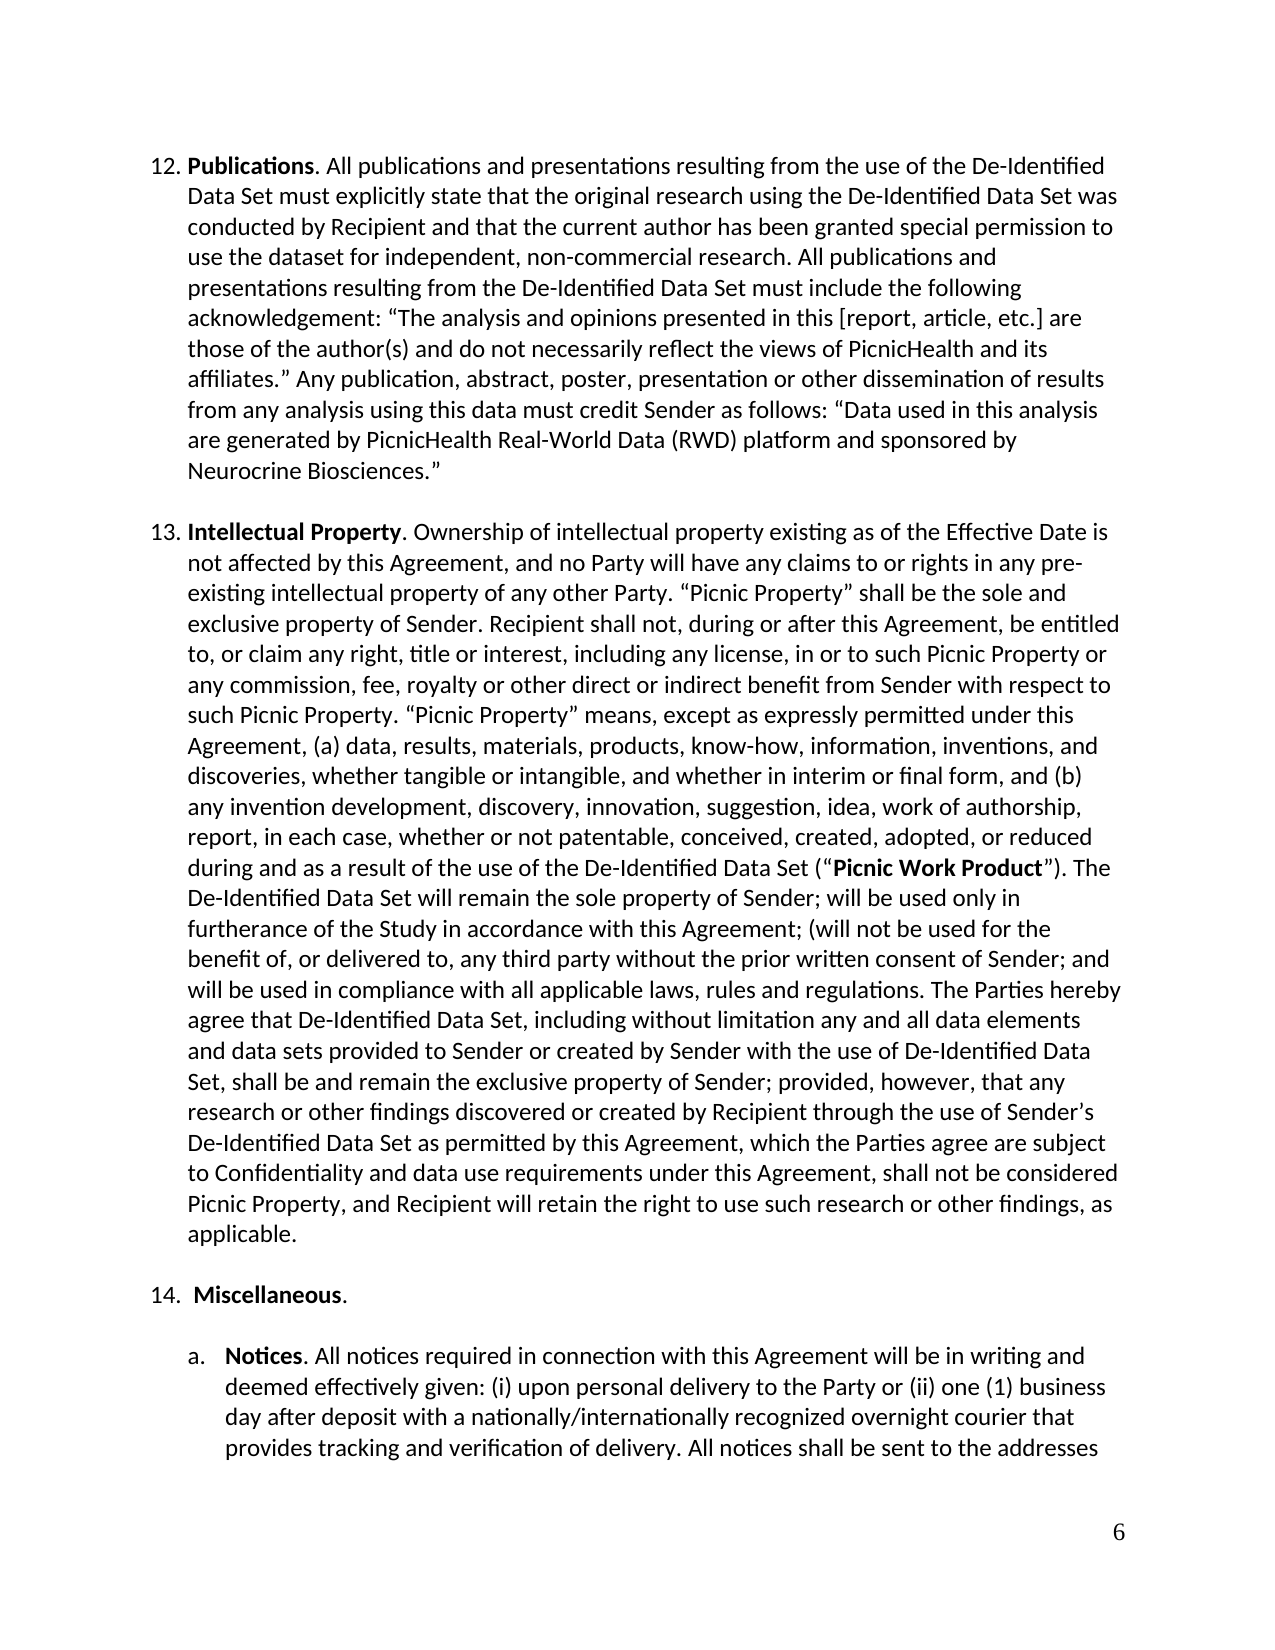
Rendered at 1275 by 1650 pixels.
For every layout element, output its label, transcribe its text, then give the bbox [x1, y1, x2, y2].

list Intellectual Property. Ownership of intellectual property existing as of the Effective Date is not affected by this Agreement, and no Party will have any claims to or rights in any pre-existing intellectual property of any other Party. “Picnic Property” shall be the sole and exclusive property of Sender. Recipient shall not, during or after this Agreement, be entitled to, or claim any right, title or interest, including any license, in or to such Picnic Property or any commission, fee, royalty or other direct or indirect benefit from Sender with respect to such Picnic Property. “Picnic Property” means, except as expressly permitted under this Agreement, (a) data, results, materials, products, know-how, information, inventions, and discoveries, whether tangible or intangible, and whether in interim or final form, and (b) any invention development, discovery, innovation, suggestion, idea, work of authorship, report, in each case, whether or not patentable, conceived, created, adopted, or reduced during and as a result of the use of the De-Identified Data Set (“Picnic Work Product”). The De-Identified Data Set will remain the sole property of Sender; will be used only in furtherance of the Study in accordance with this Agreement; (will not be used for the benefit of, or delivered to, any third party without the prior written consent of Sender; and will be used in compliance with all applicable laws, rules and regulations. The Parties hereby agree that De-Identified Data Set, including without limitation any and all data elements and data sets provided to Sender or created by Sender with the use of De-Identified Data Set, shall be and remain the exclusive property of Sender; provided, however, that any research or other findings discovered or created by Recipient through the use of Sender’s De-Identified Data Set as permitted by this Agreement, which the Parties agree are subject to Confidentiality and data use requirements under this Agreement, shall not be considered Picnic Property, and Recipient will retain the right to use such research or other findings, as applicable. [150, 516, 1125, 1249]
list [187, 1340, 1125, 1462]
list Miscellaneous. [150, 1279, 1125, 1310]
list Publications. All publications and presentations resulting from the use of the De-Identified Data Set must explicitly state that the original research using the De-Identified Data Set was conducted by Recipient and that the current author has been granted special permission to use the dataset for independent, non-commercial research. All publications and presentations resulting from the De-Identified Data Set must include the following acknowledgement: “The analysis and opinions presented in this [report, article, etc.] are those of the author(s) and do not necessarily reflect the views of PicnicHealth and its affiliates.” Any publication, abstract, poster, presentation or other dissemination of results from any analysis using this data must credit Sender as follows: “Data used in this analysis are generated by PicnicHealth Real-World Data (RWD) platform and sponsored by Neurocrine Biosciences.” [150, 150, 1125, 486]
